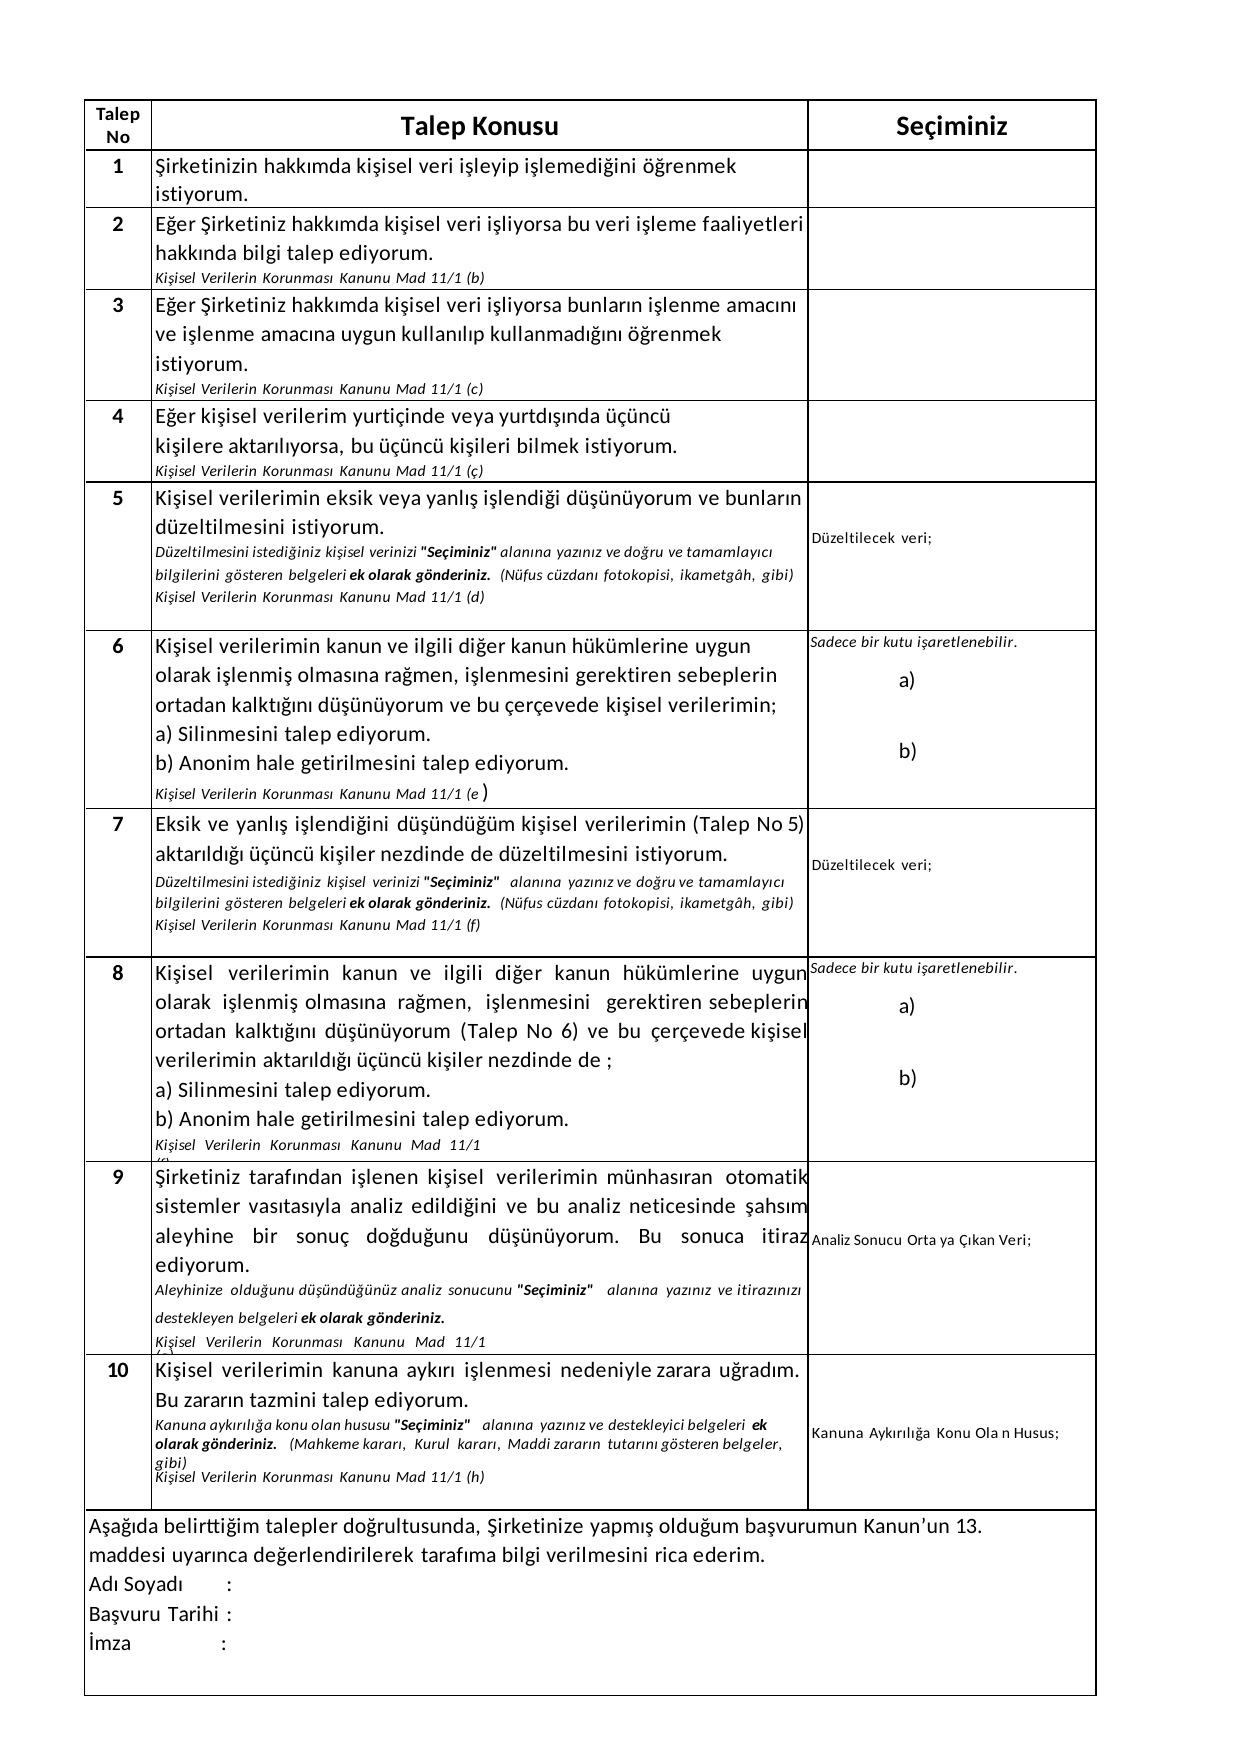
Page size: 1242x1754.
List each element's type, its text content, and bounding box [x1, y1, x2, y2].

table_cell [809, 401, 1095, 481]
table_cell Kişisel verilerimin kanun ve ilgili diğer kanun hükümlerine uygun olarak işlenmiş olmasına rağmen, işlenmesini gerektiren sebeplerin ortadan kalktığını düşünüyorum (Talep No 6) ve bu çerçevede kişisel verilerimin aktarıldığı üçüncü kişiler nezdinde de ; a) Silinmesini talep ediyorum. b) Anonim hale getirilmesini talep ediyorum. Kişisel Verilerin Korunması Kanunu Mad 11/1 (f) [152, 958, 807, 1161]
table_cell Eğer Şirketiniz hakkımda kişisel veri işliyorsa bu veri işleme faaliyetleri hakkında bilgi talep ediyorum. Kişisel Verilerin Korunması Kanunu Mad 11/1 (b) [152, 208, 807, 288]
table_header Seçiminiz [809, 101, 1095, 149]
table_cell Kişisel verilerimin eksik veya yanlış işlendiği düşünüyorum ve bunların düzeltilmesini istiyorum. Düzeltilmesini istediğiniz kişisel verinizi "Seçiminiz" alanına yazınız ve doğru ve tamamlayıcı bilgilerini gösteren belgeleri ek olarak gönderiniz. (Nüfus cüzdanı fotokopisi, ikametgâh, gibi) Kişisel Verilerin Korunması Kanunu Mad 11/1 (d) [152, 483, 807, 629]
table_cell Sadece bir kutu işaretlenebilir. a) b) [809, 631, 1095, 808]
table_cell Aşağıda belirttiğim talepler doğrultusunda, Şirketinize yapmış olduğum başvurumun Kanun’un 13. maddesi uyarınca değerlendirilerek tarafıma bilgi verilmesini rica ederim. Adı Soyadı : Başvuru Tarihi : İmza : [85, 1510, 1095, 1694]
table_cell Kişisel verilerimin kanuna aykırı işlenmesi nedeniyle zarara uğradım. Bu zararın tazmini talep ediyorum. Kanuna aykırılığa konu olan hususu "Seçiminiz" alanına yazınız ve destekleyici belgeleri ek olarak gönderiniz. (Mahkeme kararı, Kurul kararı, Maddi zararın tutarını gösteren belgeler, gibi) Kişisel Verilerin Korunması Kanunu Mad 11/1 (h) [152, 1355, 807, 1509]
table_cell 8 [85, 957, 151, 1161]
table_cell Sadece bir kutu işaretlenebilir. a) b) [809, 958, 1095, 1161]
table_cell Düzeltilecek veri; [809, 809, 1095, 956]
table_cell Düzeltilecek veri; [809, 483, 1095, 629]
table_cell Kanuna Aykırılığa Konu Ola n Husus; [809, 1355, 1095, 1509]
table_cell 1 [85, 150, 151, 207]
table_cell 4 [85, 401, 151, 481]
table_cell 9 [85, 1162, 151, 1353]
table_cell Eğer kişisel verilerim yurtiçinde veya yurtdışında üçüncü kişilere aktarılıyorsa, bu üçüncü kişileri bilmek istiyorum. Kişisel Verilerin Korunması Kanunu Mad 11/1 (ç) [152, 401, 807, 481]
table_cell [809, 151, 1095, 207]
table_cell 2 [85, 208, 151, 288]
table_cell Analiz Sonucu Orta ya Çıkan Veri; [809, 1162, 1095, 1353]
table_cell 3 [85, 290, 151, 400]
table_cell [809, 290, 1095, 400]
table_cell 6 [85, 631, 151, 808]
table_cell [809, 208, 1095, 288]
table_cell 5 [85, 482, 151, 629]
table_cell 7 [85, 809, 151, 956]
table_header Talep No [85, 101, 151, 149]
table_cell Kişisel verilerimin kanun ve ilgili diğer kanun hükümlerine uygun olarak işlenmiş olmasına rağmen, işlenmesini gerektiren sebeplerin ortadan kalktığını düşünüyorum ve bu çerçevede kişisel verilerimin; a) Silinmesini talep ediyorum. b) Anonim hale getirilmesini talep ediyorum. Kişisel Verilerin Korunması Kanunu Mad 11/1 (e ) [152, 631, 807, 808]
table_header Talep Konusu [152, 101, 807, 149]
table_cell 10 [85, 1355, 151, 1509]
table_cell Şirketiniz tarafından işlenen kişisel verilerimin münhasıran otomatik sistemler vasıtasıyla analiz edildiğini ve bu analiz neticesinde şahsım aleyhine bir sonuç doğduğunu düşünüyorum. Bu sonuca itiraz ediyorum. Aleyhinize olduğunu düşündüğünüz analiz sonucunu "Seçiminiz" alanına yazınız ve itirazınızı destekleyen belgeleri ek olarak gönderiniz. Kişisel Verilerin Korunması Kanunu Mad 11/1 (g) [152, 1162, 807, 1353]
table_cell Şirketinizin hakkımda kişisel veri işleyip işlemediğini öğrenmek istiyorum. [152, 151, 807, 207]
table_cell Eksik ve yanlış işlendiğini düşündüğüm kişisel verilerimin (Talep No 5) aktarıldığı üçüncü kişiler nezdinde de düzeltilmesini istiyorum. Düzeltilmesini istediğiniz kişisel verinizi "Seçiminiz" alanına yazınız ve doğru ve tamamlayıcı bilgilerini gösteren belgeleri ek olarak gönderiniz. (Nüfus cüzdanı fotokopisi, ikametgâh, gibi) Kişisel Verilerin Korunması Kanunu Mad 11/1 (f) [152, 809, 807, 956]
table_cell Eğer Şirketiniz hakkımda kişisel veri işliyorsa bunların işlenme amacını ve işlenme amacına uygun kullanılıp kullanmadığını öğrenmek istiyorum. Kişisel Verilerin Korunması Kanunu Mad 11/1 (c) [152, 290, 807, 400]
